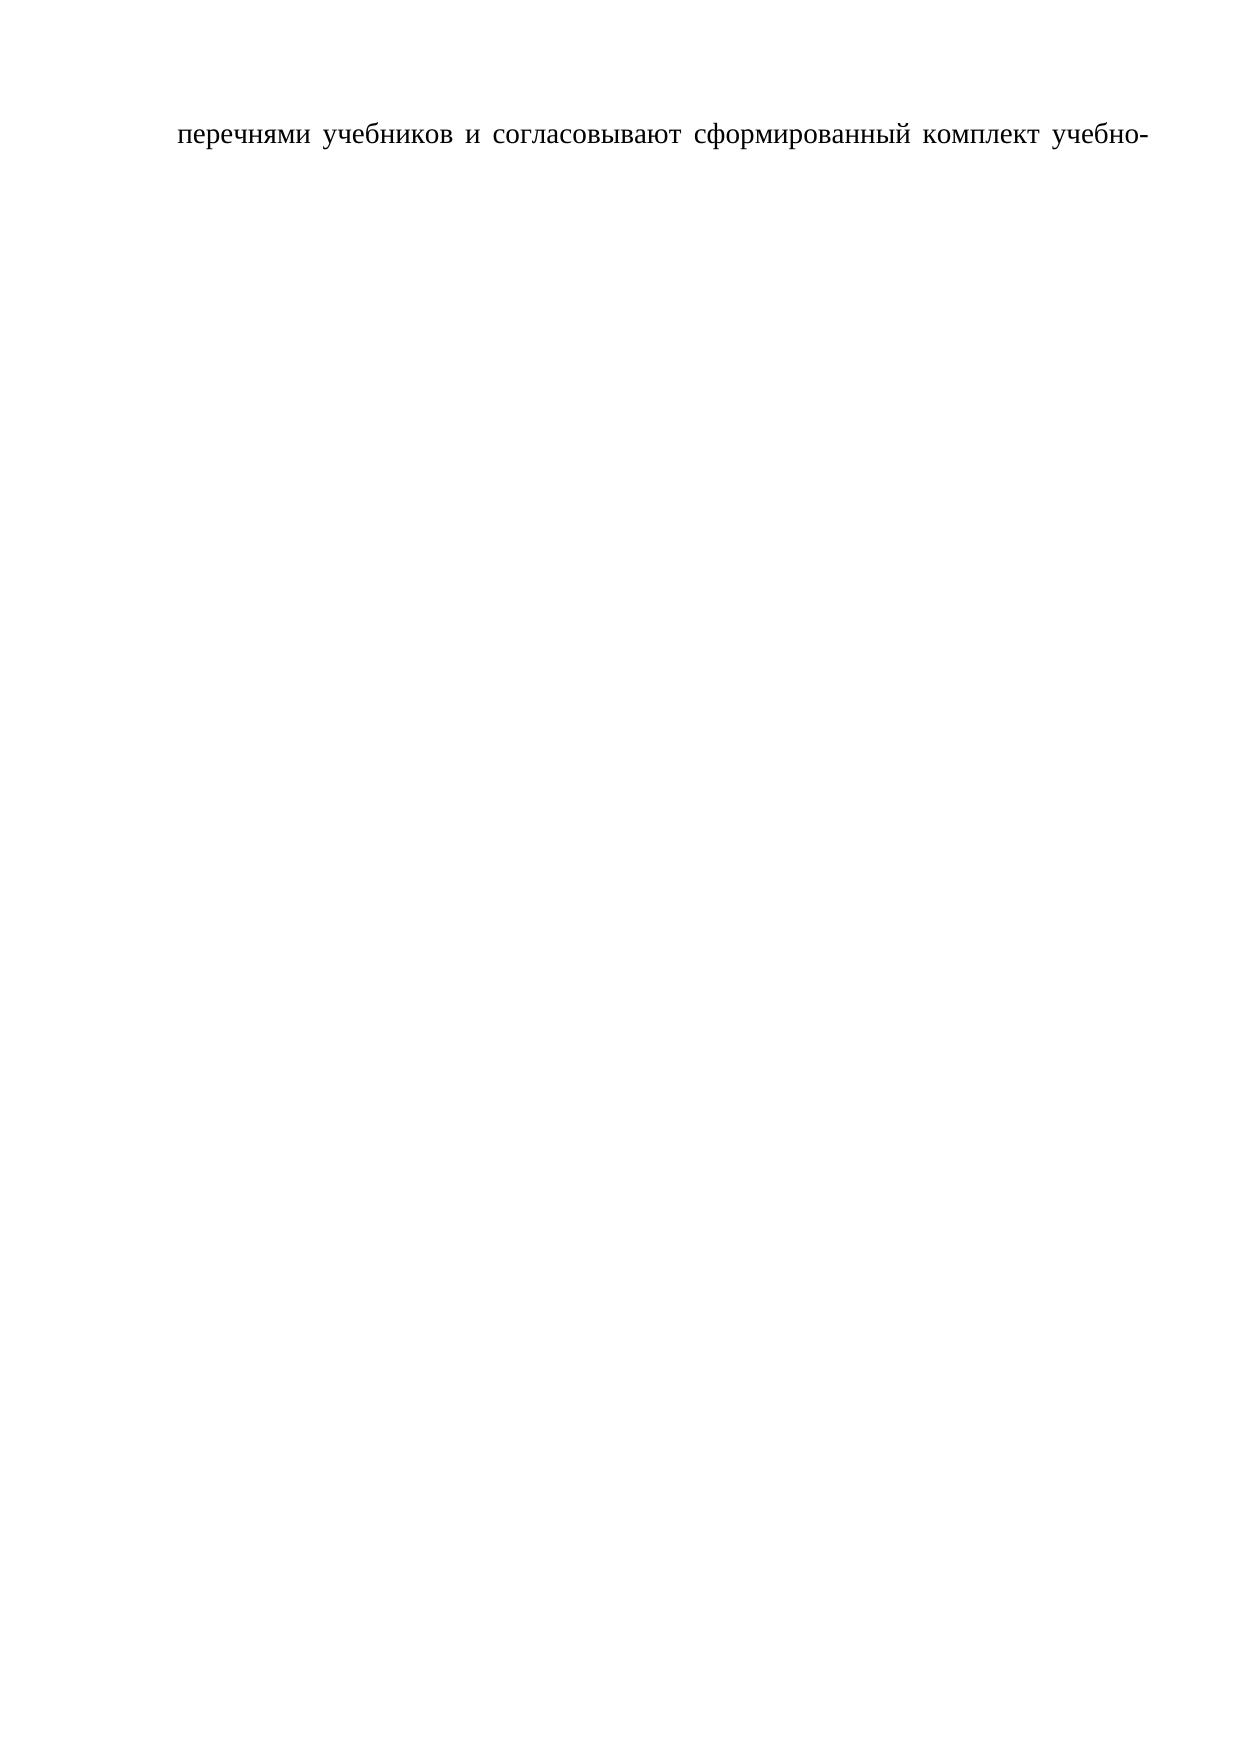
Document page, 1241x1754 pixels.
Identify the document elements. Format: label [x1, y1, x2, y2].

list [177, 117, 1152, 150]
